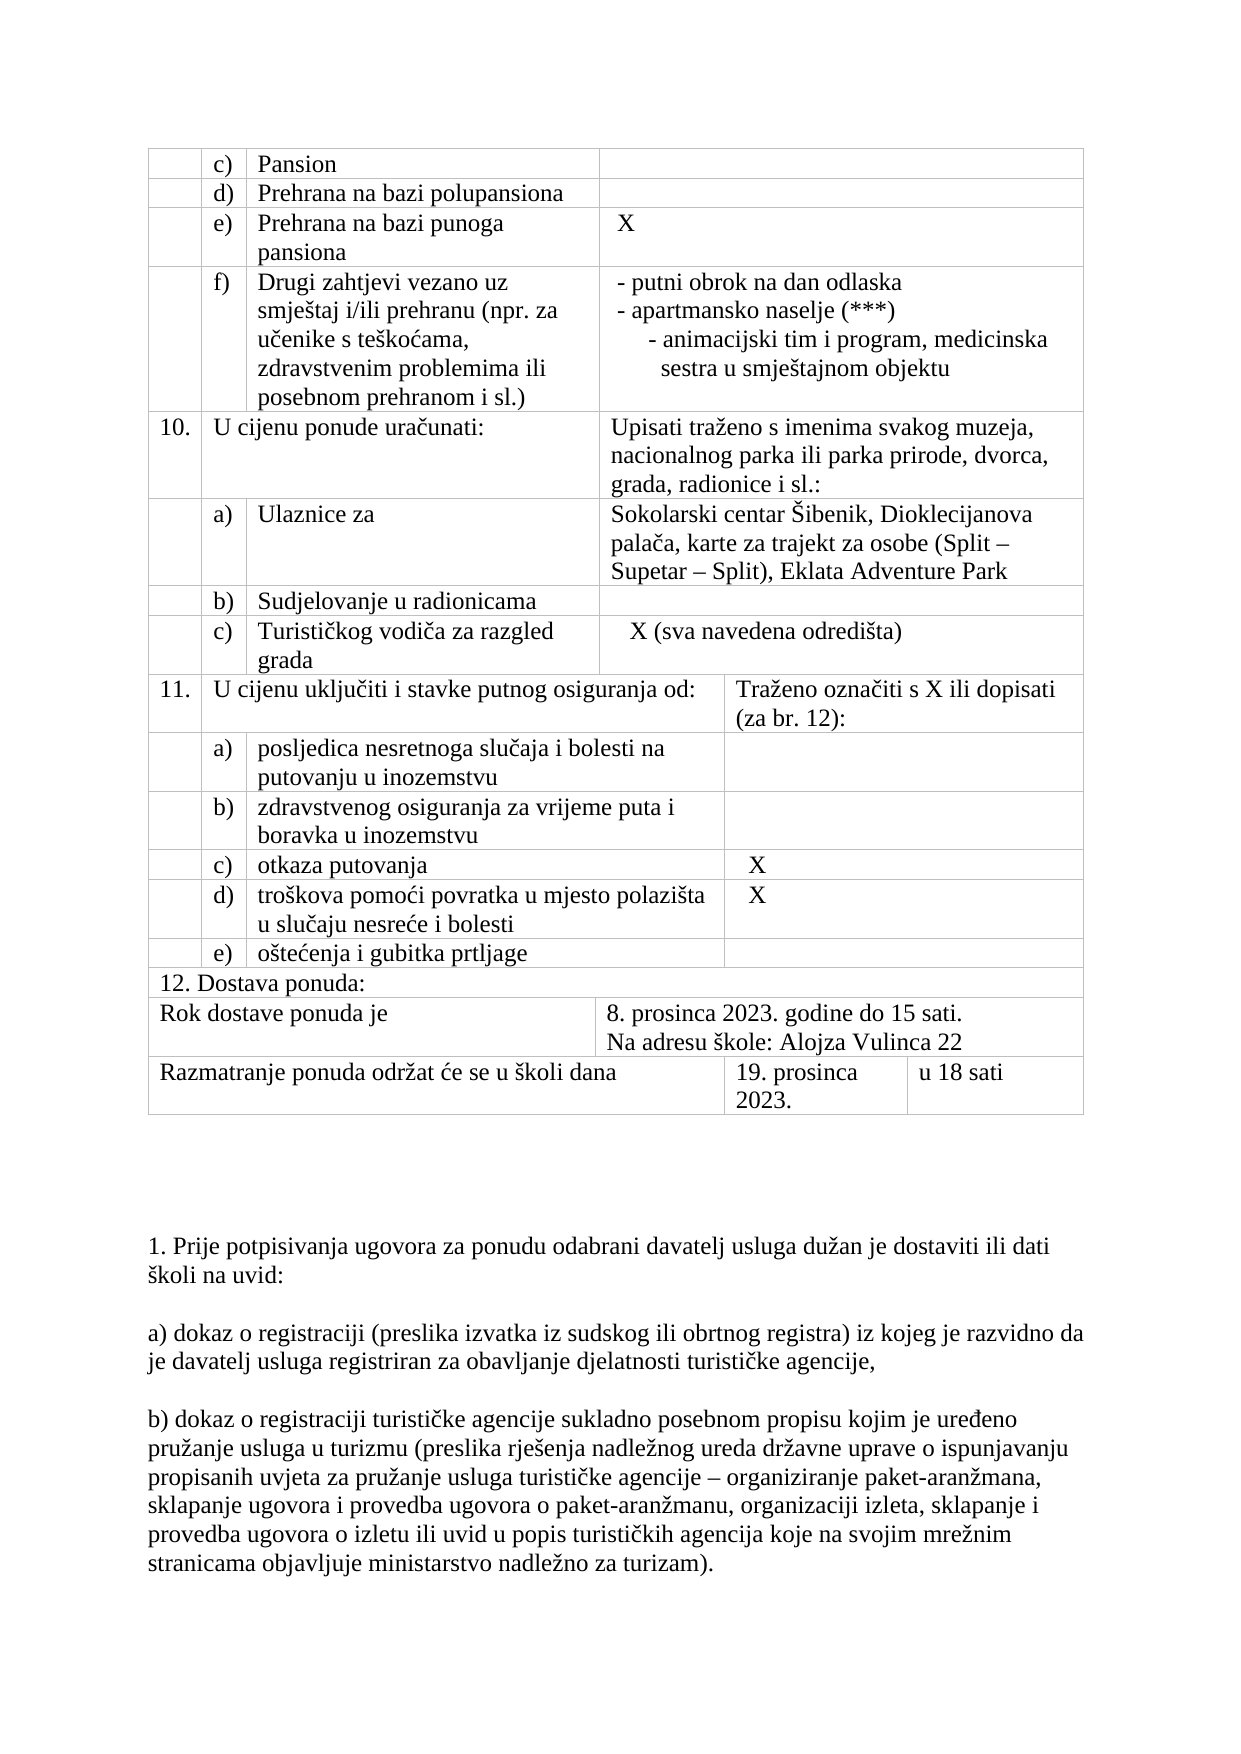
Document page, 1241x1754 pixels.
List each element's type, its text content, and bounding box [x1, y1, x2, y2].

table_cell [149, 586, 201, 615]
table_cell [600, 149, 1083, 177]
table_cell Drugi zahtjevi vezano uz smještaj i/ili prehranu (npr. za učenike s teškoćama, zdravstvenim problemima ili posebnom prehranom i sl.) [247, 267, 599, 411]
table_cell posljedica nesretnoga slučaja i bolesti na putovanju u inozemstvu [247, 733, 724, 791]
table_cell 10. [149, 412, 201, 498]
table_cell u 18 sati [908, 1057, 1083, 1114]
table_cell [149, 499, 201, 585]
table_cell U cijenu uključiti i stavke putnog osiguranja od: [202, 675, 724, 732]
table_cell U cijenu ponude uračunati: [202, 412, 599, 498]
table_cell Rok dostave ponuda je [149, 998, 595, 1056]
table_cell a) [202, 733, 246, 791]
table_cell [725, 792, 1083, 849]
table_cell troškova pomoći povratka u mjesto polazišta u slučaju nesreće i bolesti [247, 880, 724, 937]
text b) dokaz o registraciji turističke agencije sukladno posebnom propisu kojim je uređeno pružanje usluga u turizmu (preslika rješenja nadležnog ureda državne uprave o ispunjavanju propisanih uvjeta za pružanje usluga turističke agencije – organiziranje paket-aranžmana, sklapanje ugovora i provedba ugovora o paket-aranžmanu, organizaciji izleta, sklapanje i provedba ugovora o izletu ili uvid u popis turističkih agencija koje na svojim mrežnim stranicama objavljuje ministarstvo nadležno za turizam). [148, 1404, 1093, 1577]
table_cell [149, 149, 201, 177]
table_cell [149, 850, 201, 879]
table_cell Prehrana na bazi punoga pansiona [247, 208, 599, 266]
table_cell - putni obrok na dan odlaska - apartmansko naselje (***) - animacijski tim i program, medicinska sestra u smještajnom objektu [600, 267, 1083, 411]
table_cell [149, 179, 201, 207]
table_cell c) [202, 850, 246, 879]
table_cell e) [202, 208, 246, 266]
table_cell [149, 208, 201, 266]
table_cell X [725, 850, 1083, 879]
table_cell f) [202, 267, 246, 411]
table_cell 8. prosinca 2023. godine do 15 sati. Na adresu škole: Alojza Vulinca 22 [596, 998, 1083, 1056]
table_cell c) [202, 616, 246, 673]
table_cell 11. [149, 675, 201, 732]
table_cell 19. prosinca 2023. [725, 1057, 907, 1114]
table_cell [149, 880, 201, 937]
table_cell Ulaznice za [247, 499, 599, 585]
table_cell [725, 733, 1083, 791]
table_cell Upisati traženo s imenima svakog muzeja, nacionalnog parka ili parka prirode, dvorca, grada, radionice i sl.: [600, 412, 1083, 498]
table_cell [600, 179, 1083, 207]
table_cell Turističkog vodiča za razgled grada [247, 616, 599, 673]
table_cell [149, 733, 201, 791]
table_cell Prehrana na bazi polupansiona [247, 179, 599, 207]
table_cell d) [202, 880, 246, 937]
text a) dokaz o registraciji (preslika izvatka iz sudskog ili obrtnog registra) iz kojeg je razvidno da je davatelj usluga registriran za obavljanje djelatnosti turističke agencije, [148, 1318, 1093, 1375]
table_cell X (sva navedena odredišta) [600, 616, 1083, 673]
table_cell Razmatranje ponuda održat će se u školi dana [149, 1057, 724, 1114]
table_cell a) [202, 499, 246, 585]
table_cell X [600, 208, 1083, 266]
table_cell e) [202, 939, 246, 967]
table_cell [149, 267, 201, 411]
table_cell c) [202, 149, 246, 177]
table_cell [600, 586, 1083, 615]
table_cell zdravstvenog osiguranja za vrijeme puta i boravka u inozemstvu [247, 792, 724, 849]
table_cell [149, 939, 201, 967]
table_cell [725, 939, 1083, 967]
table_cell [149, 792, 201, 849]
table_cell b) [202, 792, 246, 849]
table_cell 12. Dostava ponuda: [149, 968, 1083, 997]
table_cell X [725, 880, 1083, 937]
table_cell Sokolarski centar Šibenik, Dioklecijanova palača, karte za trajekt za osobe (Split – Supetar – Split), Eklata Adventure Park [600, 499, 1083, 585]
table_cell oštećenja i gubitka prtljage [247, 939, 724, 967]
table_cell [149, 616, 201, 673]
table_cell b) [202, 586, 246, 615]
table_cell d) [202, 179, 246, 207]
table_cell Sudjelovanje u radionicama [247, 586, 599, 615]
table_cell Pansion [247, 149, 599, 177]
table_cell otkaza putovanja [247, 850, 724, 879]
text 1. Prije potpisivanja ugovora za ponudu odabrani davatelj usluga dužan je dostaviti ili dati školi na uvid: [148, 1231, 1093, 1288]
table_cell Traženo označiti s X ili dopisati (za br. 12): [725, 675, 1083, 732]
